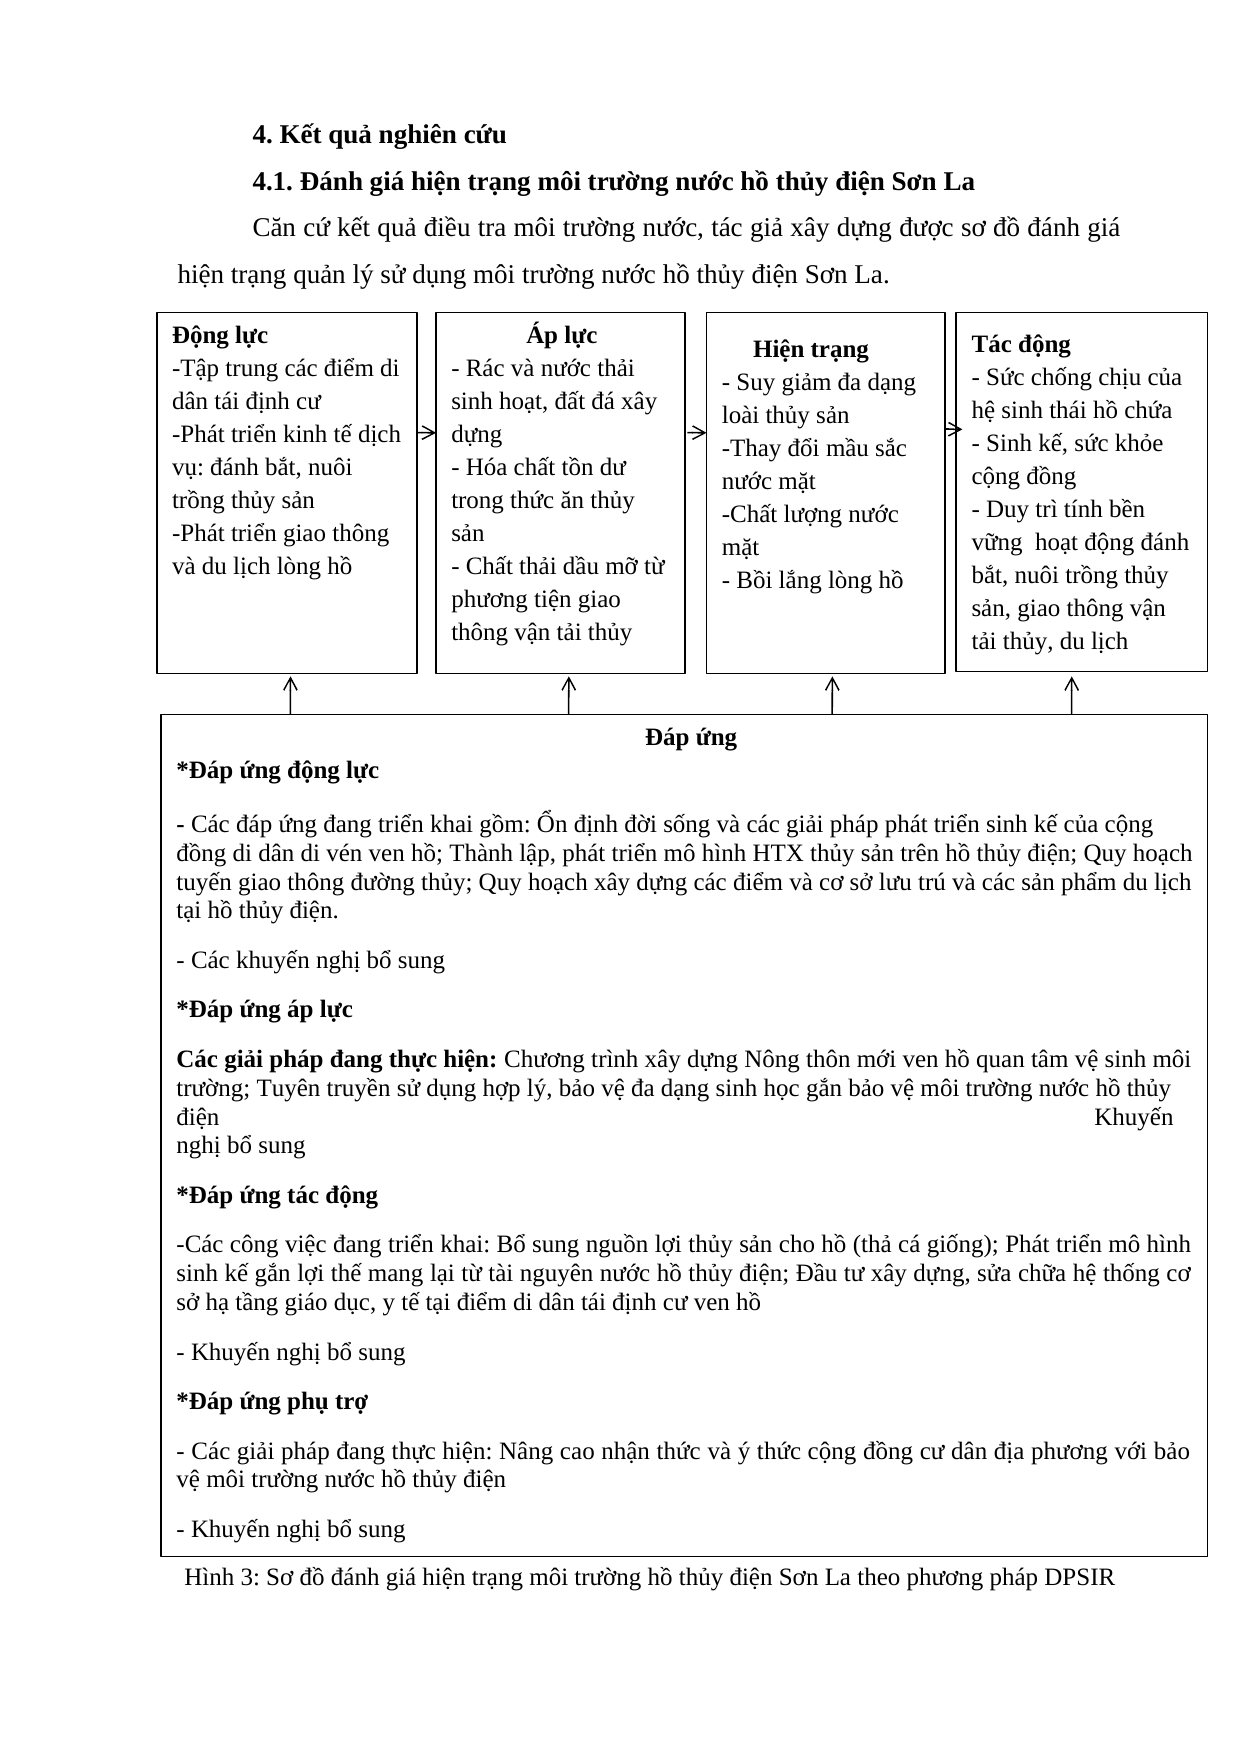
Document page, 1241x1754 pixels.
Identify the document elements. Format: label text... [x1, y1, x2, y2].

text 4. Kết quả nghiên cứu [177, 118, 1122, 149]
text Căn cứ kết quả điều tra môi trường nước, tác giả xây dựng được sơ đồ đánh giá hiện trạng quản lý sử dụng môi trường nước hồ thủy điện Sơn La. [177, 211, 1122, 289]
text 4.1. Đánh giá hiện trạng môi trường nước hồ thủy điện Sơn La [177, 165, 1122, 196]
text Hình 3: Sơ đồ đánh giá hiện trạng môi trường hồ thủy điện Sơn La theo phương pháp DPSIR [177, 1562, 1122, 1591]
